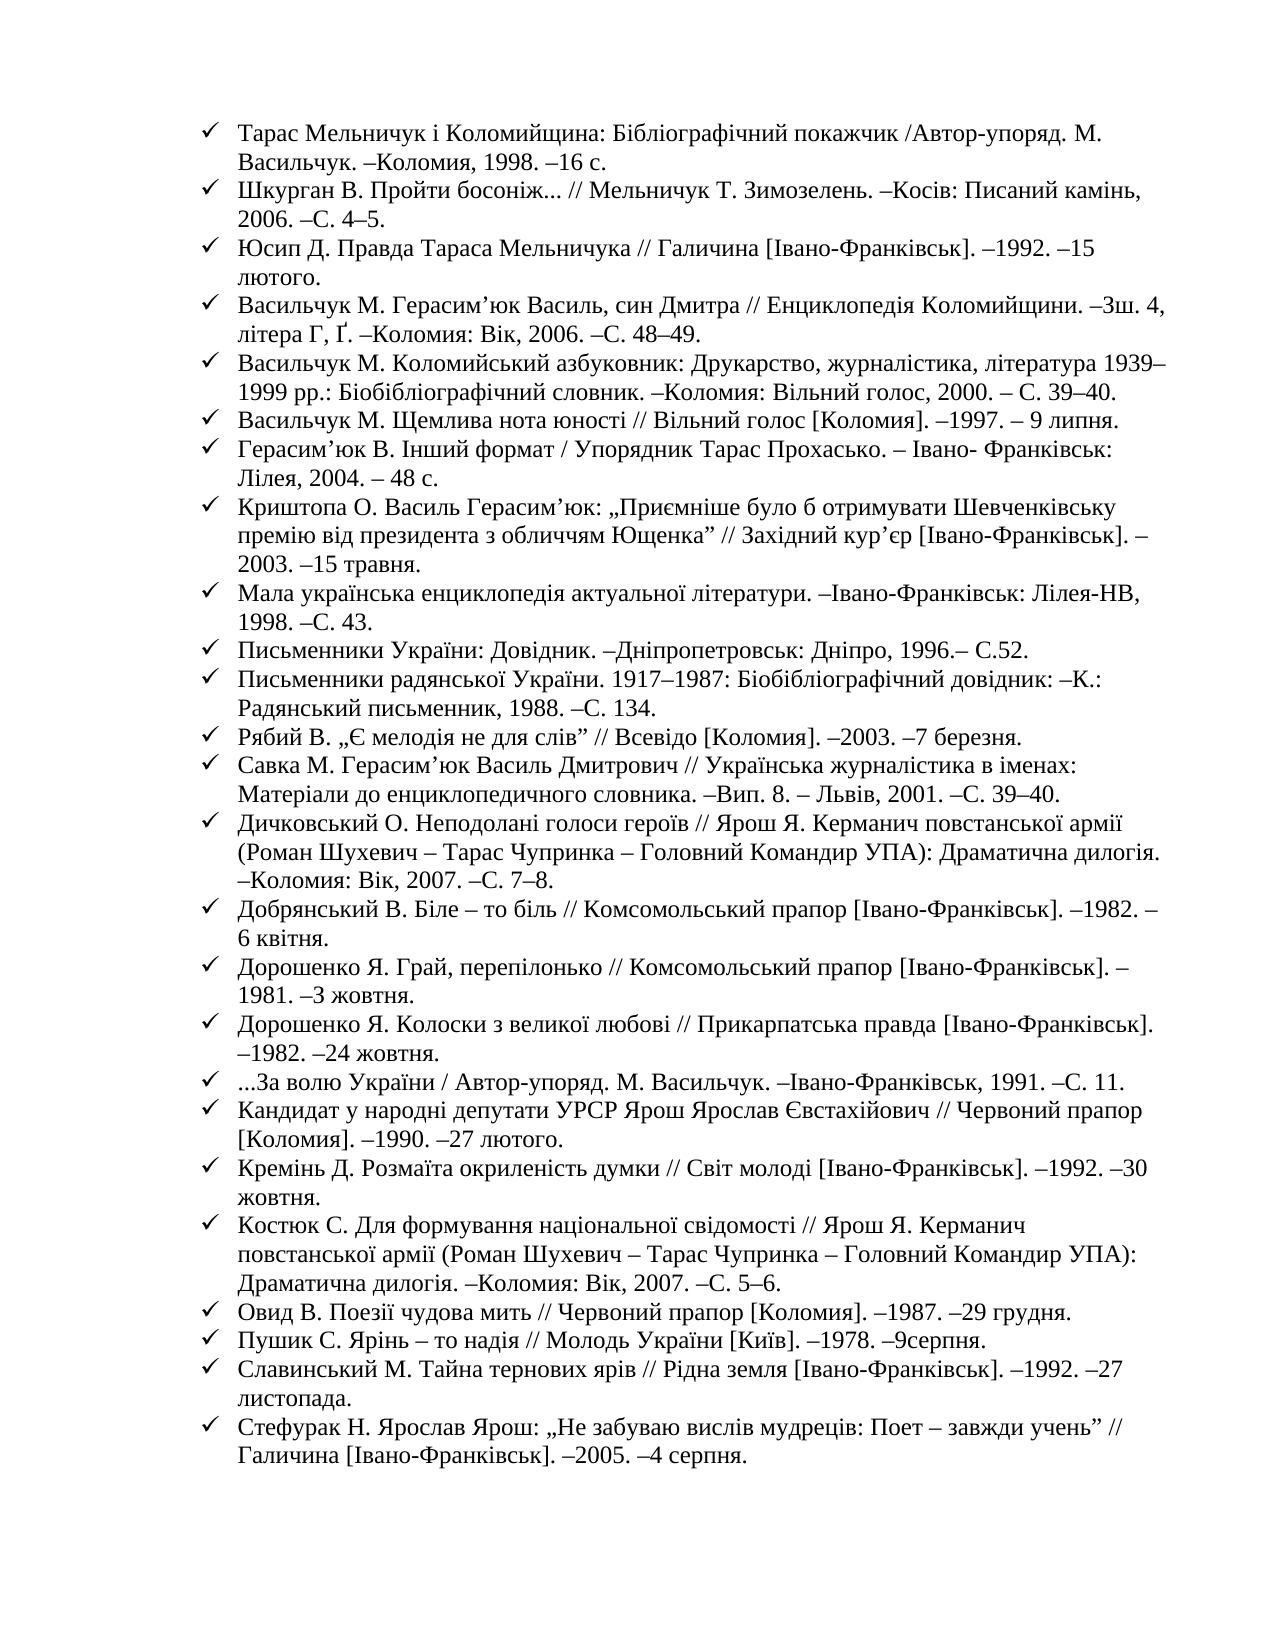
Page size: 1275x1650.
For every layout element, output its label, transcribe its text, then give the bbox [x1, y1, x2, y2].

list Дорошенко Я. Грай, перепілонько // Комсомольський прапор [Івано-Франківськ]. –1981. –З жовтня. [200, 952, 1167, 1009]
list Добрянський В. Біле – то біль // Комсомольський прапор [Івано-Франківськ]. –1982. –6 квітня. [200, 894, 1167, 952]
list Мала українська енциклопедія актуальної літератури. –Івано-Франківськ: Лілея-НВ, 1998. –С. 43. [200, 578, 1167, 636]
list Письменники України: Довідник. –Дніпропетровськ: Дніпро, 1996.– С.52. [200, 636, 1167, 664]
list Славинський М. Тайна тернових ярів // Рідна земля [Івано-Франківськ]. –1992. –27 листопада. [200, 1354, 1167, 1412]
list Васильчук М. Щемлива нота юності // Вільний голос [Коломия]. –1997. – 9 липня. [200, 406, 1167, 434]
list Кандидат у народні депутати УРСР Ярош Ярослав Євстахійович // Червоний прапор [Коломия]. –1990. –27 лютого. [200, 1096, 1167, 1153]
list Костюк С. Для формування національної свідомості // Ярош Я. Керманич повстанської армії (Роман Шухевич – Тарас Чупринка – Головний Командир УПА): Драматична дилогія. –Коломия: Вік, 2007. –С. 5–6. [200, 1211, 1167, 1297]
list Савка М. Герасим’юк Василь Дмитрович // Українська журналістика в іменах: Матеріали до енциклопедичного словника. –Вип. 8. – Львів, 2001. –С. 39–40. [200, 751, 1167, 808]
list Кремінь Д. Розмаїта окриленість думки // Світ молоді [Івано-Франківськ]. –1992. –30 жовтня. [200, 1153, 1167, 1211]
list Овид В. Поезії чудова мить // Червоний прапор [Коломия]. –1987. –29 грудня. [200, 1297, 1167, 1326]
list Герасим’юк В. Інший формат / Упорядник Тарас Прохасько. – Івано- Франківськ: Лілея, 2004. – 48 с. [200, 434, 1167, 492]
list Васильчук М. Коломийський азбуковник: Друкарство, журналістика, література 1939–1999 рр.: Біобібліографічний словник. –Коломия: Вільний голос, 2000. – С. 39–40. [200, 348, 1167, 406]
list Письменники радянської України. 1917–1987: Біобібліографічний довідник: –К.: Радянський письменник, 1988. –С. 134. [200, 664, 1167, 722]
list Стефурак Н. Ярослав Ярош: „Не забуваю вислів мудреців: Поет – завжди учень” // Галичина [Івано-Франківськ]. –2005. –4 серпня. [200, 1412, 1167, 1469]
list ...За волю України / Автор-упоряд. М. Васильчук. –Івано-Франківськ, 1991. –С. 11. [200, 1067, 1167, 1096]
list Пушик С. Ярінь – то надія // Молодь України [Київ]. –1978. –9серпня. [200, 1326, 1167, 1354]
list Рябий В. „Є мелодія не для слів” // Всевідо [Коломия]. –2003. –7 березня. [200, 722, 1167, 751]
list Дичковський О. Неподолані голоси героїв // Ярош Я. Керманич повстанської армії (Роман Шухевич – Тарас Чупринка – Головний Командир УПА): Драматична дилогія. –Коломия: Вік, 2007. –С. 7–8. [200, 808, 1167, 894]
list Дорошенко Я. Колоски з великої любові // Прикарпатська правда [Івано-Франківськ]. –1982. –24 жовтня. [200, 1009, 1167, 1067]
list Криштопа О. Василь Герасим’юк: „Приємніше було б отримувати Шевченківську премію від президента з обличчям Ющенка” // Західний кур’єр [Івано-Франківськ]. –2003. –15 травня. [200, 492, 1167, 578]
list Васильчук М. Герасим’юк Василь, син Дмитра // Енциклопедія Коломийщини. –Зш. 4, літера Г, Ґ. –Коломия: Вік, 2006. –С. 48–49. [200, 291, 1167, 348]
list Шкурган В. Пройти босоніж... // Мельничук Т. Зимозелень. –Косів: Писаний камінь, 2006. –С. 4–5. [200, 176, 1167, 233]
list Юсип Д. Правда Тараса Мельничука // Галичина [Івано-Франківськ]. –1992. –15 лютого. [200, 233, 1167, 291]
list Тарас Мельничук і Коломийщина: Бібліографічний покажчик /Автор-упоряд. М. Васильчук. –Коломия, 1998. –16 с. [200, 118, 1167, 176]
